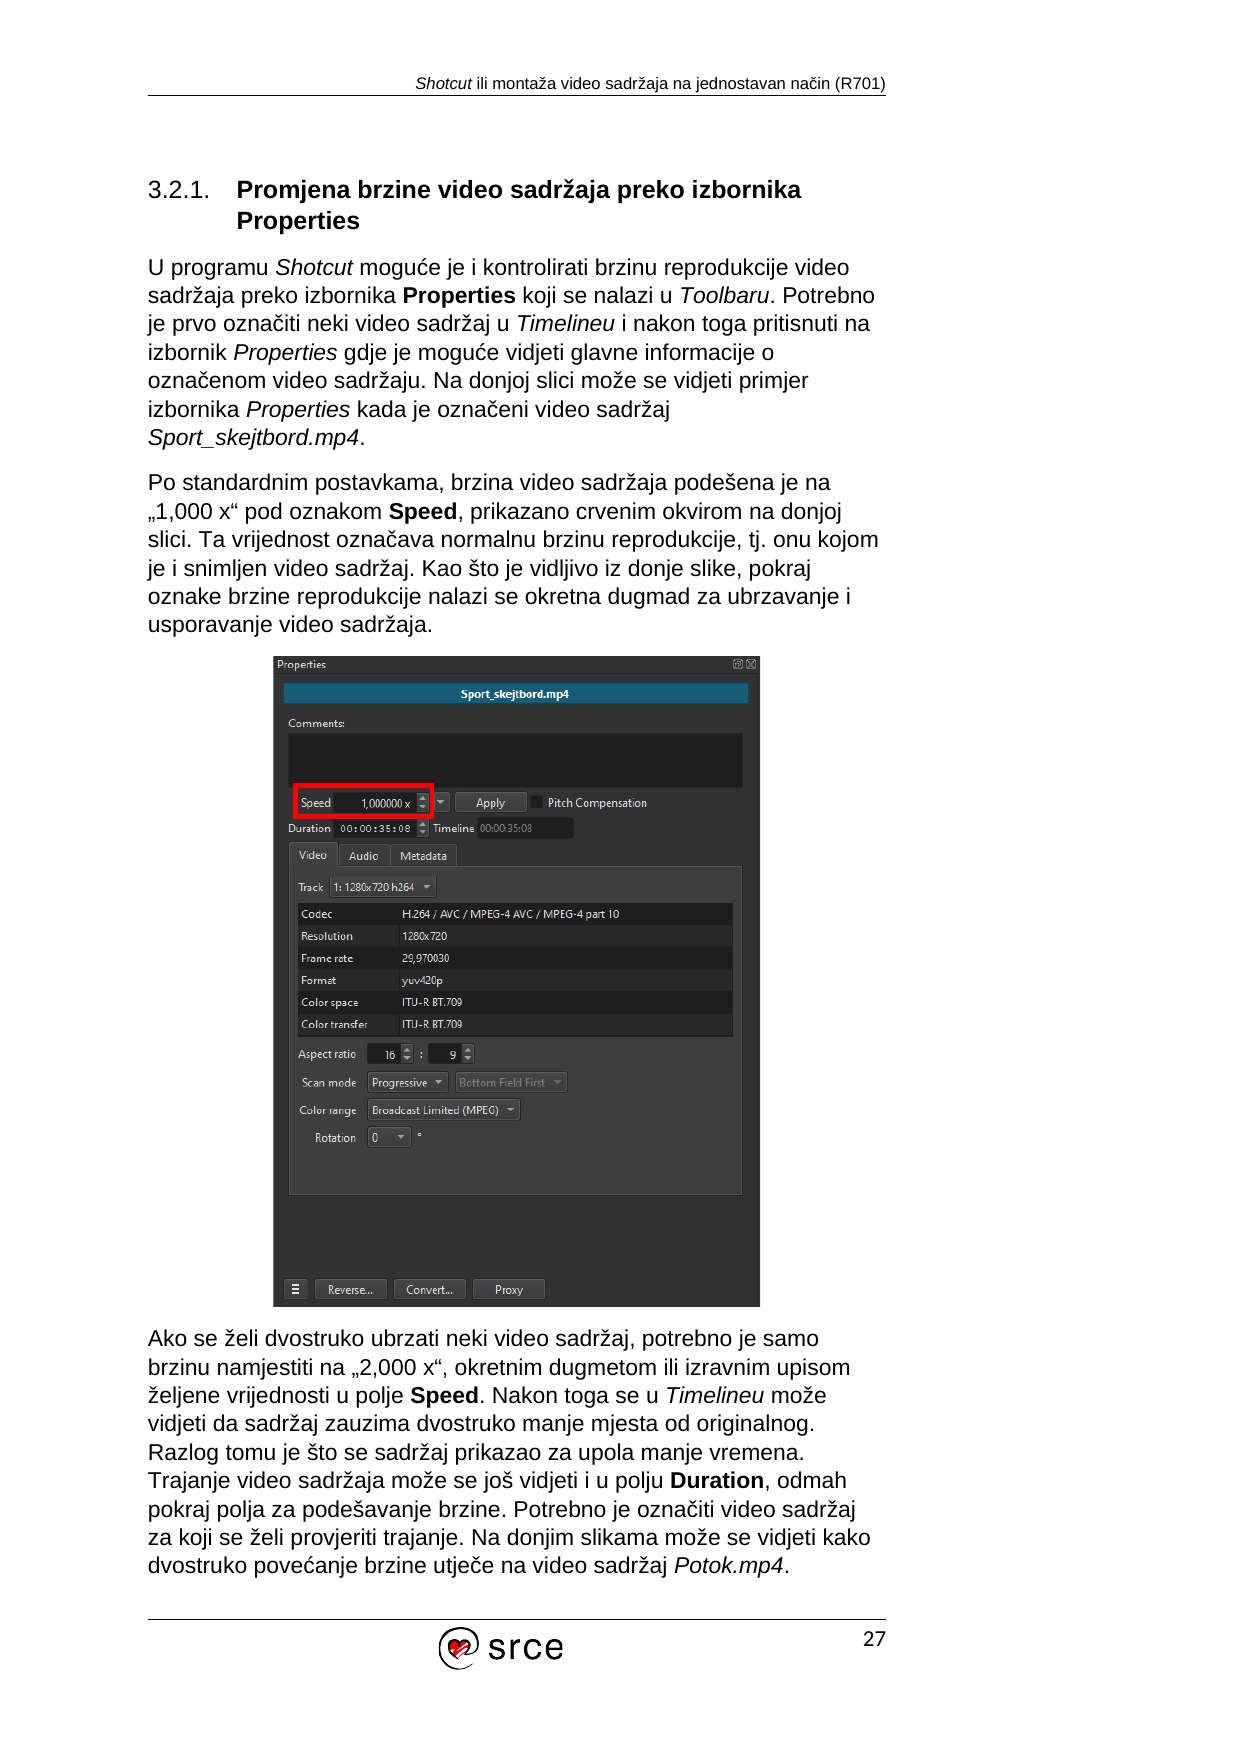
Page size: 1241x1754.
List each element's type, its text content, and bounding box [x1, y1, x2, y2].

list Promjena brzine video sadržaja preko izbornika Properties [148, 175, 886, 234]
text U programu Shotcut moguće je i kontrolirati brzinu reprodukcije video sadržaja preko izbornika Properties koji se nalazi u Toolbaru. Potrebno je prvo označiti neki video sadržaj u Timelineu i nakon toga pritisnuti na izbornik Properties gdje je moguće vidjeti glavne informacije o označenom video sadržaju. Na donjoj slici može se vidjeti primjer izbornika Properties kada je označeni video sadržaj Sport_skejtbord.mp4. [148, 253, 886, 451]
picture [273, 656, 761, 1307]
text Ako se želi dvostruko ubrzati neki video sadržaj, potrebno je samo brzinu namjestiti na „2,000 x“, okretnim dugmetom ili izravnim upisom željene vrijednosti u polje Speed. Nakon toga se u Timelineu može vidjeti da sadržaj zauzima dvostruko manje mjesta od originalnog. Razlog tomu je što se sadržaj prikazao za upola manje vremena. Trajanje video sadržaja može se još vidjeti i u polju Duration, odmah pokraj polja za podešavanje brzine. Potrebno je označiti video sadržaj za koji se želi provjeriti trajanje. Na donjim slikama može se vidjeti kako dvostruko povećanje brzine utječe na video sadržaj Potok.mp4. [148, 1325, 886, 1579]
text Po standardnim postavkama, brzina video sadržaja podešena je na „1,000 x“ pod oznakom Speed, prikazano crvenim okvirom na donjoj slici. Ta vrijednost označava normalnu brzinu reprodukcije, tj. onu kojom je i snimljen video sadržaj. Kao što je vidljivo iz donje slike, pokraj oznake brzine reprodukcije nalazi se okretna dugmad za ubrzavanje i usporavanje video sadržaja. [148, 469, 886, 638]
picture [438, 1627, 563, 1670]
